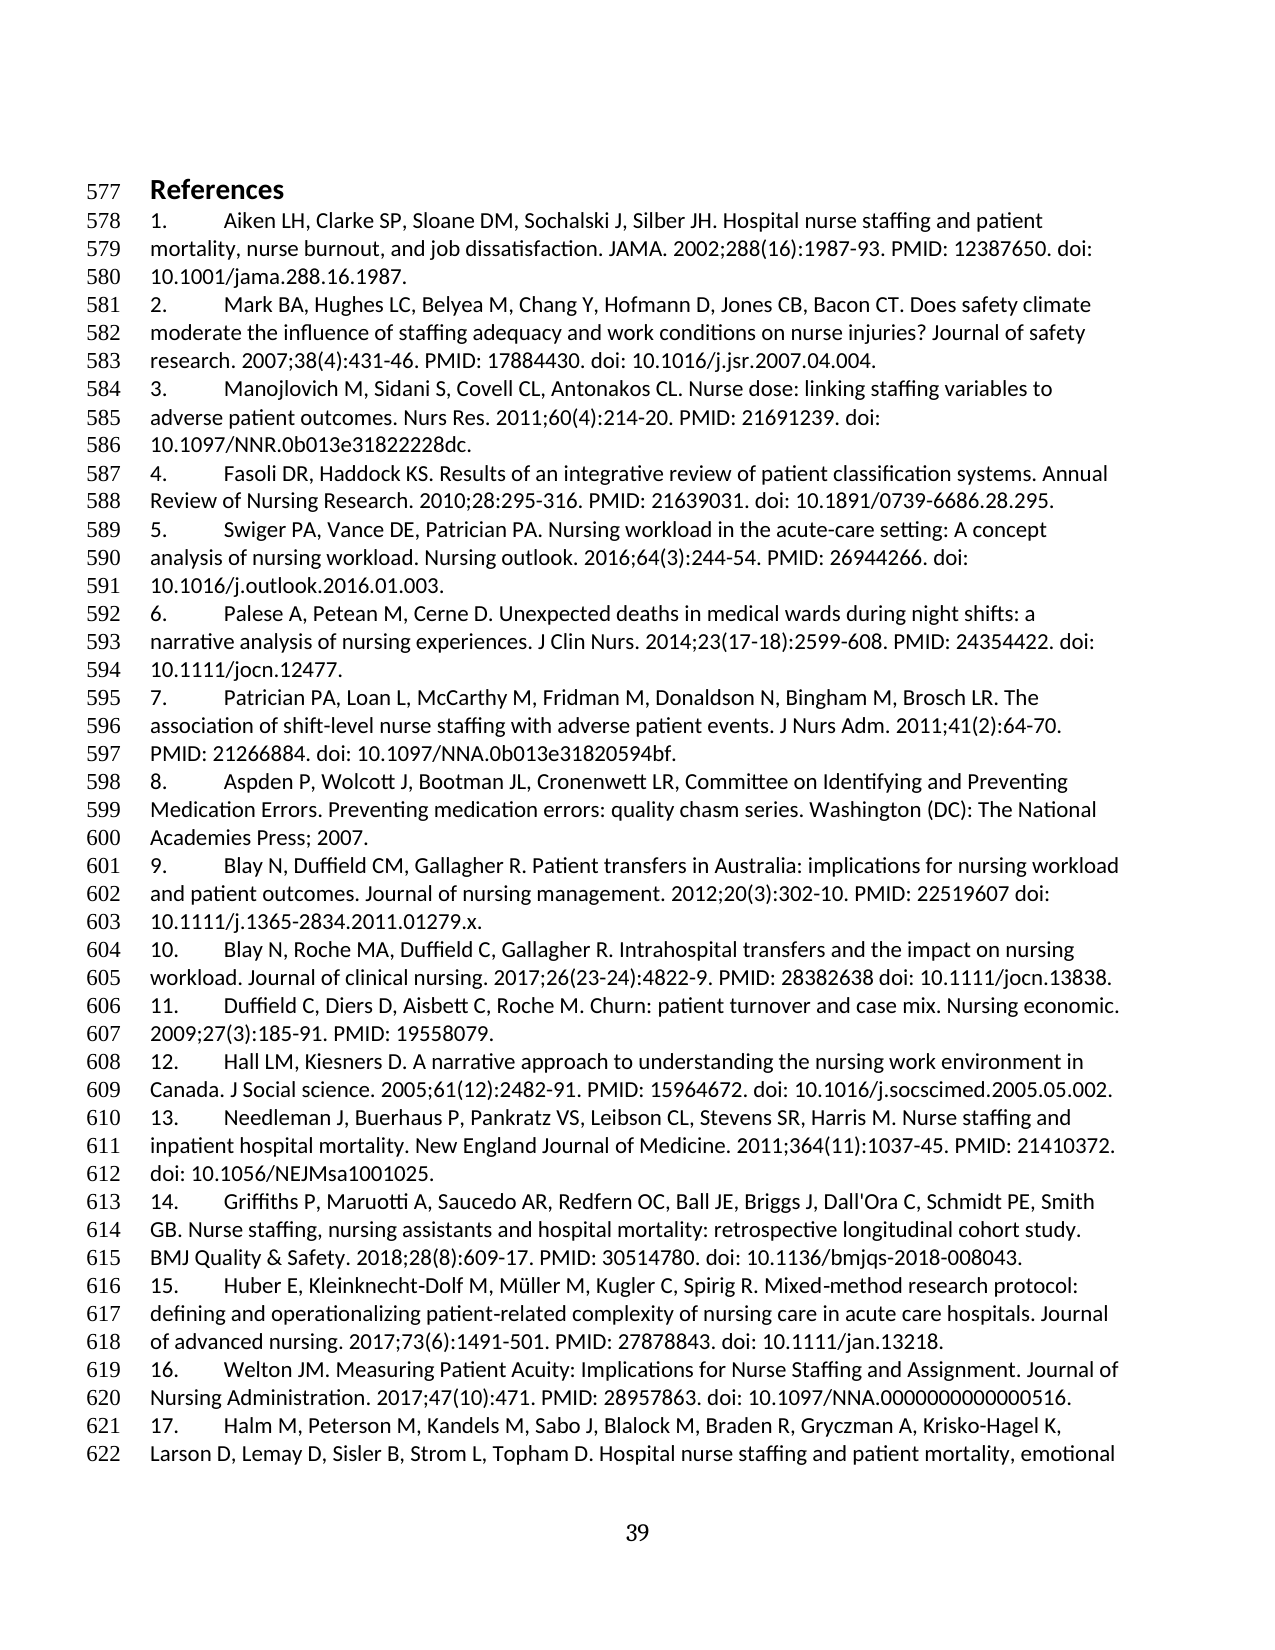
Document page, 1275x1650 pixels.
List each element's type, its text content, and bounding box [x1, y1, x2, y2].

text 12. Hall LM, Kiesners D. A narrative approach to understanding the nursing work environment in Canada. J Social science. 2005;61(12):2482-91. PMID: 15964672. doi: 10.1016/j.socscimed.2005.05.002. [150, 1047, 1125, 1103]
subtitle References [150, 171, 1125, 206]
text 5. Swiger PA, Vance DE, Patrician PA. Nursing workload in the acute-care setting: A concept analysis of nursing workload. Nursing outlook. 2016;64(3):244-54. PMID: 26944266. doi: 10.1016/j.outlook.2016.01.003. [150, 515, 1125, 599]
text 2. Mark BA, Hughes LC, Belyea M, Chang Y, Hofmann D, Jones CB, Bacon CT. Does safety climate moderate the influence of staffing adequacy and work conditions on nurse injuries? Journal of safety research. 2007;38(4):431-46. PMID: 17884430. doi: 10.1016/j.jsr.2007.04.004. [150, 291, 1125, 374]
text 15. Huber E, Kleinknecht‐Dolf M, Müller M, Kugler C, Spirig R. Mixed‐method research protocol: defining and operationalizing patient‐related complexity of nursing care in acute care hospitals. Journal of advanced nursing. 2017;73(6):1491-501. PMID: 27878843. doi: 10.1111/jan.13218. [150, 1271, 1125, 1355]
text 1. Aiken LH, Clarke SP, Sloane DM, Sochalski J, Silber JH. Hospital nurse staffing and patient mortality, nurse burnout, and job dissatisfaction. JAMA. 2002;288(16):1987-93. PMID: 12387650. doi: 10.1001/jama.288.16.1987. [150, 206, 1125, 291]
text 13. Needleman J, Buerhaus P, Pankratz VS, Leibson CL, Stevens SR, Harris M. Nurse staffing and inpatient hospital mortality. New England Journal of Medicine. 2011;364(11):1037-45. PMID: 21410372. doi: 10.1056/NEJMsa1001025. [150, 1103, 1125, 1187]
text 4. Fasoli DR, Haddock KS. Results of an integrative review of patient classification systems. Annual Review of Nursing Research. 2010;28:295-316. PMID: 21639031. doi: 10.1891/0739-6686.28.295. [150, 459, 1125, 515]
text 14. Griffiths P, Maruotti A, Saucedo AR, Redfern OC, Ball JE, Briggs J, Dall'Ora C, Schmidt PE, Smith GB. Nurse staffing, nursing assistants and hospital mortality: retrospective longitudinal cohort study. BMJ Quality & Safety. 2018;28(8):609-17. PMID: 30514780. doi: 10.1136/bmjqs-2018-008043. [150, 1187, 1125, 1271]
text 7. Patrician PA, Loan L, McCarthy M, Fridman M, Donaldson N, Bingham M, Brosch LR. The association of shift-level nurse staffing with adverse patient events. J Nurs Adm. 2011;41(2):64-70. PMID: 21266884. doi: 10.1097/NNA.0b013e31820594bf. [150, 683, 1125, 767]
text 16. Welton JM. Measuring Patient Acuity: Implications for Nurse Staffing and Assignment. Journal of Nursing Administration. 2017;47(10):471. PMID: 28957863. doi: 10.1097/NNA.0000000000000516. [150, 1355, 1125, 1411]
text 10. Blay N, Roche MA, Duffield C, Gallagher R. Intrahospital transfers and the impact on nursing workload. Journal of clinical nursing. 2017;26(23-24):4822-9. PMID: 28382638 doi: 10.1111/jocn.13838. [150, 935, 1125, 991]
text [150, 1411, 1125, 1467]
text 6. Palese A, Petean M, Cerne D. Unexpected deaths in medical wards during night shifts: a narrative analysis of nursing experiences. J Clin Nurs. 2014;23(17-18):2599-608. PMID: 24354422. doi: 10.1111/jocn.12477. [150, 599, 1125, 683]
text 3. Manojlovich M, Sidani S, Covell CL, Antonakos CL. Nurse dose: linking staffing variables to adverse patient outcomes. Nurs Res. 2011;60(4):214-20. PMID: 21691239. doi: 10.1097/NNR.0b013e31822228dc. [150, 374, 1125, 459]
text 8. Aspden P, Wolcott J, Bootman JL, Cronenwett LR, Committee on Identifying and Preventing Medication Errors. Preventing medication errors: quality chasm series. Washington (DC): The National Academies Press; 2007. [150, 767, 1125, 851]
text 11. Duffield C, Diers D, Aisbett C, Roche M. Churn: patient turnover and case mix. Nursing economic. 2009;27(3):185-91. PMID: 19558079. [150, 991, 1125, 1047]
text 9. Blay N, Duffield CM, Gallagher R. Patient transfers in Australia: implications for nursing workload and patient outcomes. Journal of nursing management. 2012;20(3):302-10. PMID: 22519607 doi: 10.1111/j.1365-2834.2011.01279.x. [150, 851, 1125, 935]
